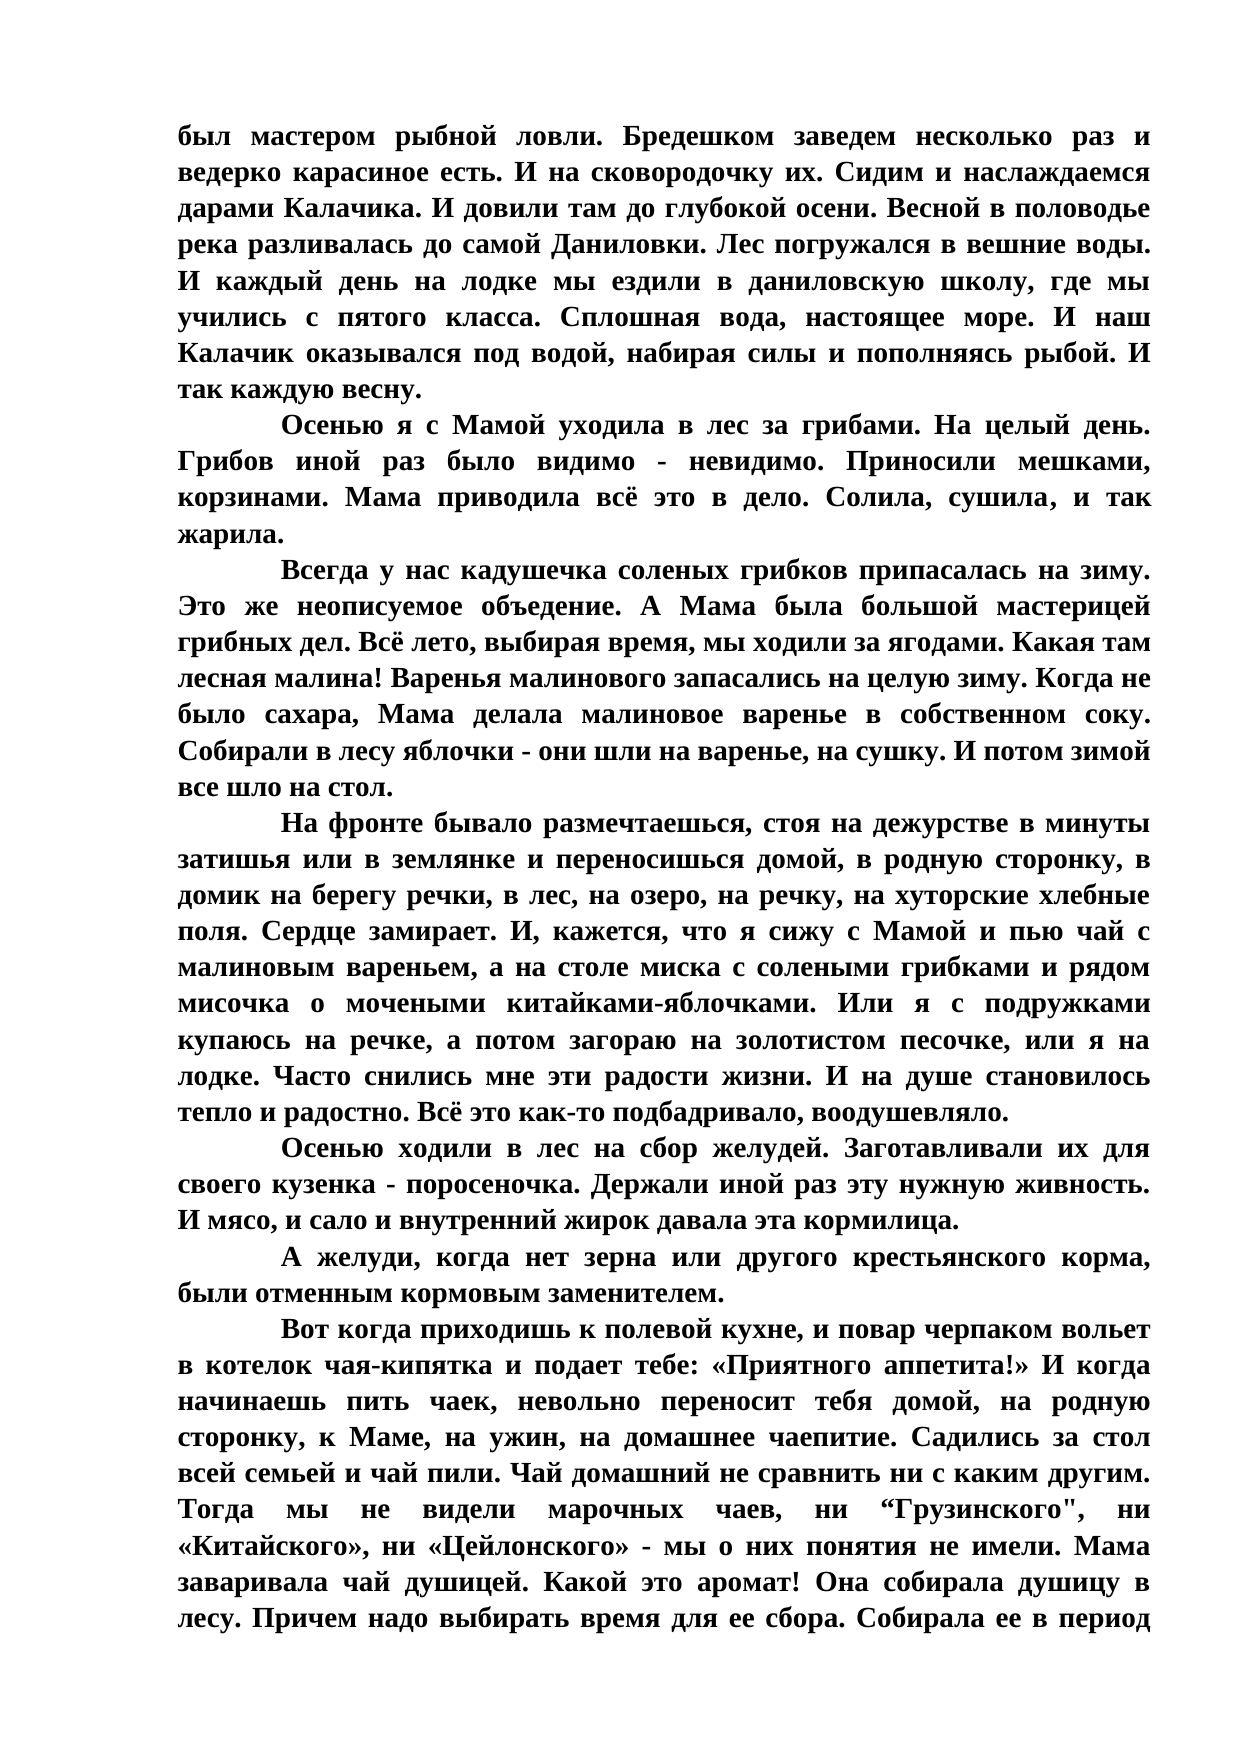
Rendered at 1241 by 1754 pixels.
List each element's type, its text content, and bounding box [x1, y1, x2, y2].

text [177, 118, 1152, 405]
text А желуди, когда нет зерна или другого крестьянского корма, были отменным кормовым заменителем. [177, 1239, 1152, 1308]
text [177, 1311, 1152, 1634]
text Осенью я с Мамой уходила в лес за грибами. На целый день. Грибов иной раз было видимо - невидимо. Приносили мешками, корзинами. Мама приводила всё это в дело. Солила, сушила, и так жарила. [177, 407, 1152, 549]
text На фронте бывало размечтаешься, стоя на дежурстве в минуты затишья или в землянке и переносишься домой, в родную сторонку, в домик на берегу речки, в лес, на озеро, на речку, на хуторские хлебные поля. Сердце замирает. И, кажется, что я сижу с Мамой и пью чай с малиновым вареньем, а на столе миска с солеными грибками и рядом мисочка о мочеными китайками-яблочками. Или я с подружками купаюсь на речке, а потом загораю на золотистом песочке, или я на лодке. Часто снились мне эти радости жизни. И на душе становилось тепло и радостно. Всё это как-то подбадривало, воодушевляло. [177, 805, 1152, 1128]
text Осенью ходили в лес на сбор желудей. Заготавливали их для своего кузенка - поросеночка. Держали иной раз эту нужную живность. И мясо, и сало и внутренний жирок давала эта кормилица. [177, 1130, 1152, 1236]
text Всегда у нас кадушечка соленых грибков припасалась на зиму. Это же неописуемое объедение. А Мама была большой мастерицей грибных дел. Всё лето, выбирая время, мы ходили за ягодами. Какая там лесная малина! Варенья малинового запасались на целую зиму. Когда не было сахара, Мама делала малиновое варенье в собственном соку. Собирали в лесу яблочки - они шли на варенье, на сушку. И потом зимой все шло на стол. [177, 552, 1152, 802]
